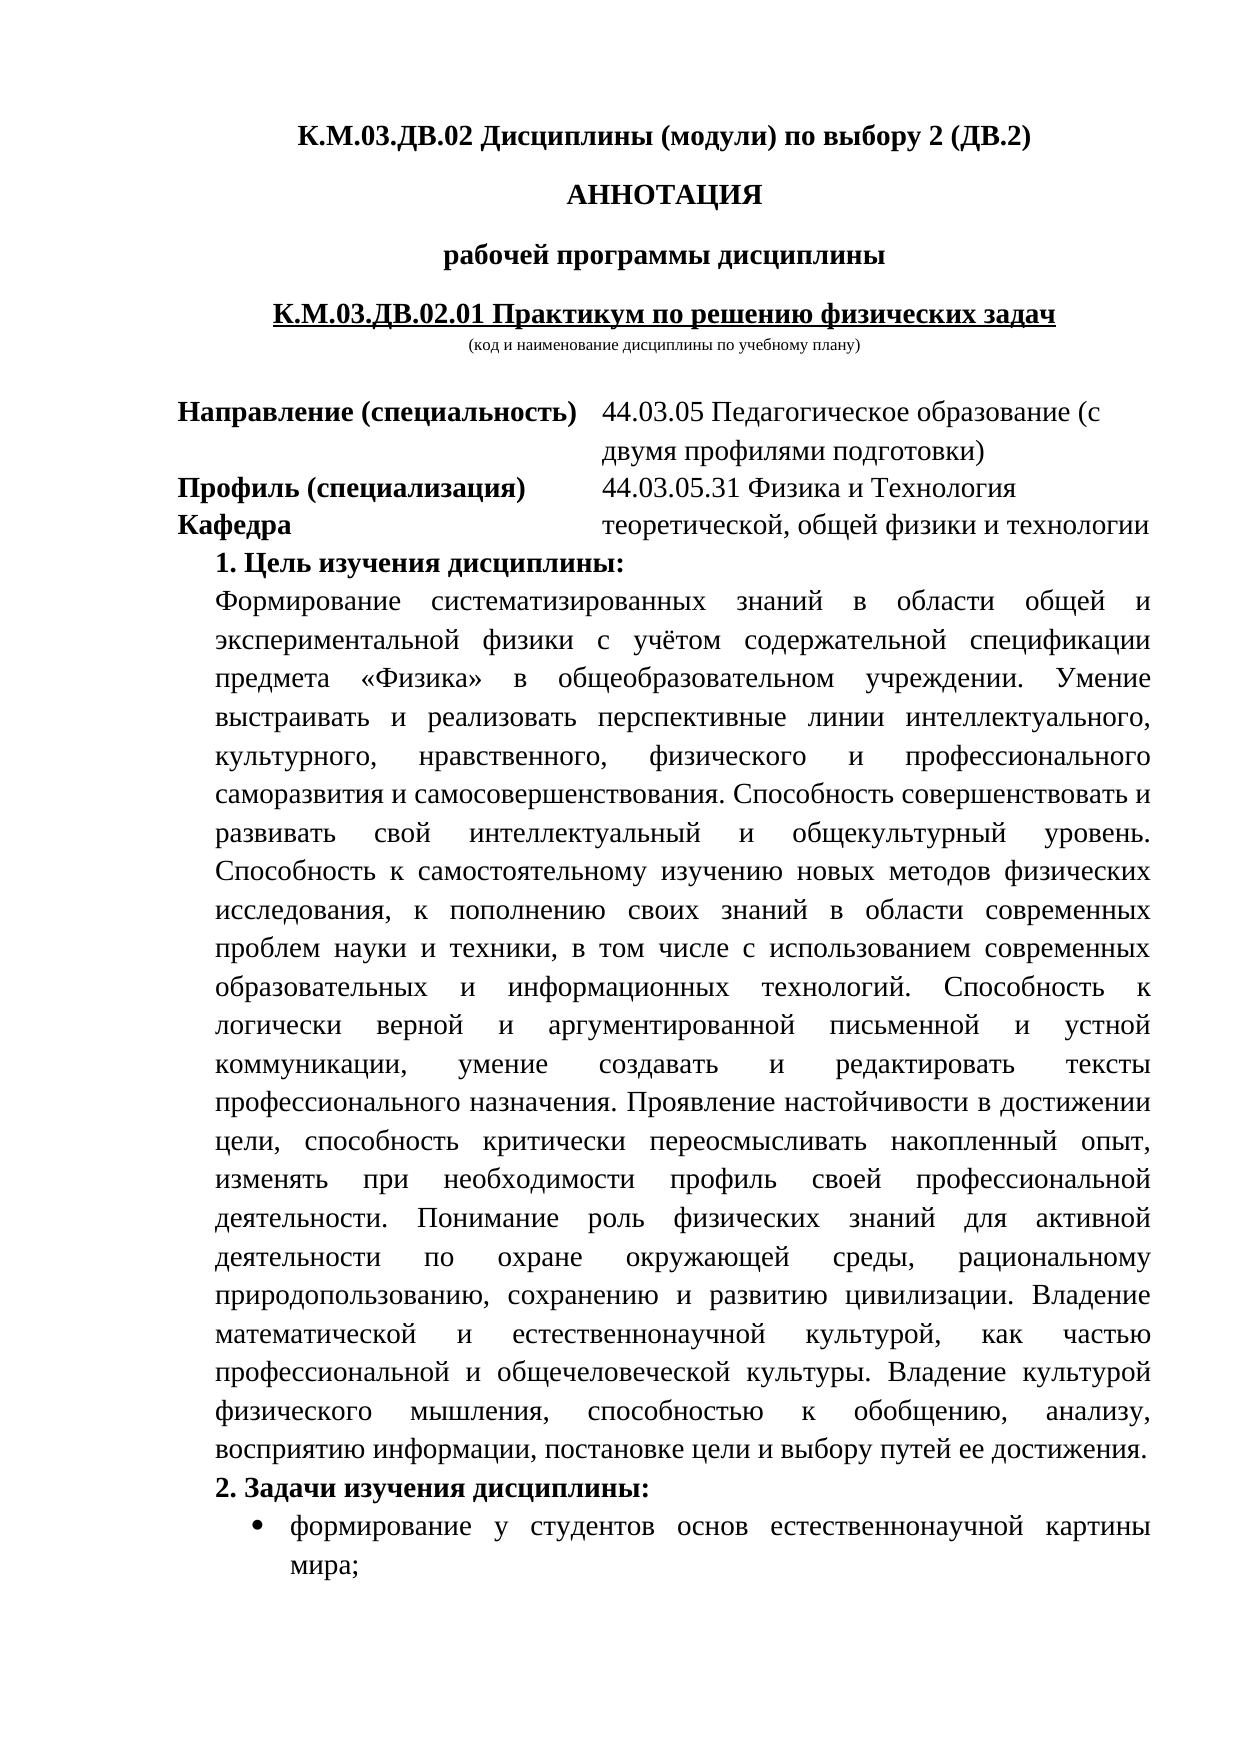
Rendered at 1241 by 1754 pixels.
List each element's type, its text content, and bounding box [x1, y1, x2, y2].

text 1. Цель изучения дисциплины: [215, 545, 1152, 578]
text К.М.03.ДВ.02 Дисциплины (модули) по выбору 2 (ДВ.2) [177, 118, 1152, 152]
text К.М.03.ДВ.02.01 Практикум по решению физических задач [177, 296, 1152, 330]
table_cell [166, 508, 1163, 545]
list формирование у студентов основ естественнонаучной картины мира; [252, 1508, 1152, 1581]
text Формирование систематизированных знаний в области общей и экспериментальной физики с учётом содержательной спецификации предмета «Физика» в общеобразовательном учреждении. Умение выстраивать и реализовать перспективные линии интеллектуального, культурного, нравственного, физического и профессионального саморазвития и самосовершенствования. Способность совершенствовать и развивать свой интеллектуальный и общекультурный уровень. Способность к самостоятельному изучению новых методов физических исследования, к пополнению своих знаний в области современных проблем науки и техники, в том числе с использованием современных образовательных и информационных технологий. Способность к логически верной и аргументированной письменной и устной коммуникации, умение создавать и редактировать тексты профессионального назначения. Проявление настойчивости в достижении цели, способность критически переосмысливать накопленный опыт, изменять при необходимости профиль своей профессиональной деятельности. Понимание роль физических знаний для активной деятельности по охране окружающей среды, рациональному природопользованию, сохранению и развитию цивилизации. Владение математической и естественнонаучной культурой, как частью профессиональной и общечеловеческой культуры. Владение культурой физического мышления, способностью к обобщению, анализу, восприятию информации, постановке цели и выбору путей ее достижения. [215, 583, 1152, 1465]
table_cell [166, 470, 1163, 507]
text 2. Задачи изучения дисциплины: [215, 1470, 1152, 1503]
text рабочей программы дисциплины [177, 237, 1152, 270]
text (код и наименование дисциплины по учебному плану) [177, 335, 1152, 368]
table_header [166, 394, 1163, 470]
text АННОТАЦИЯ [177, 177, 1152, 211]
